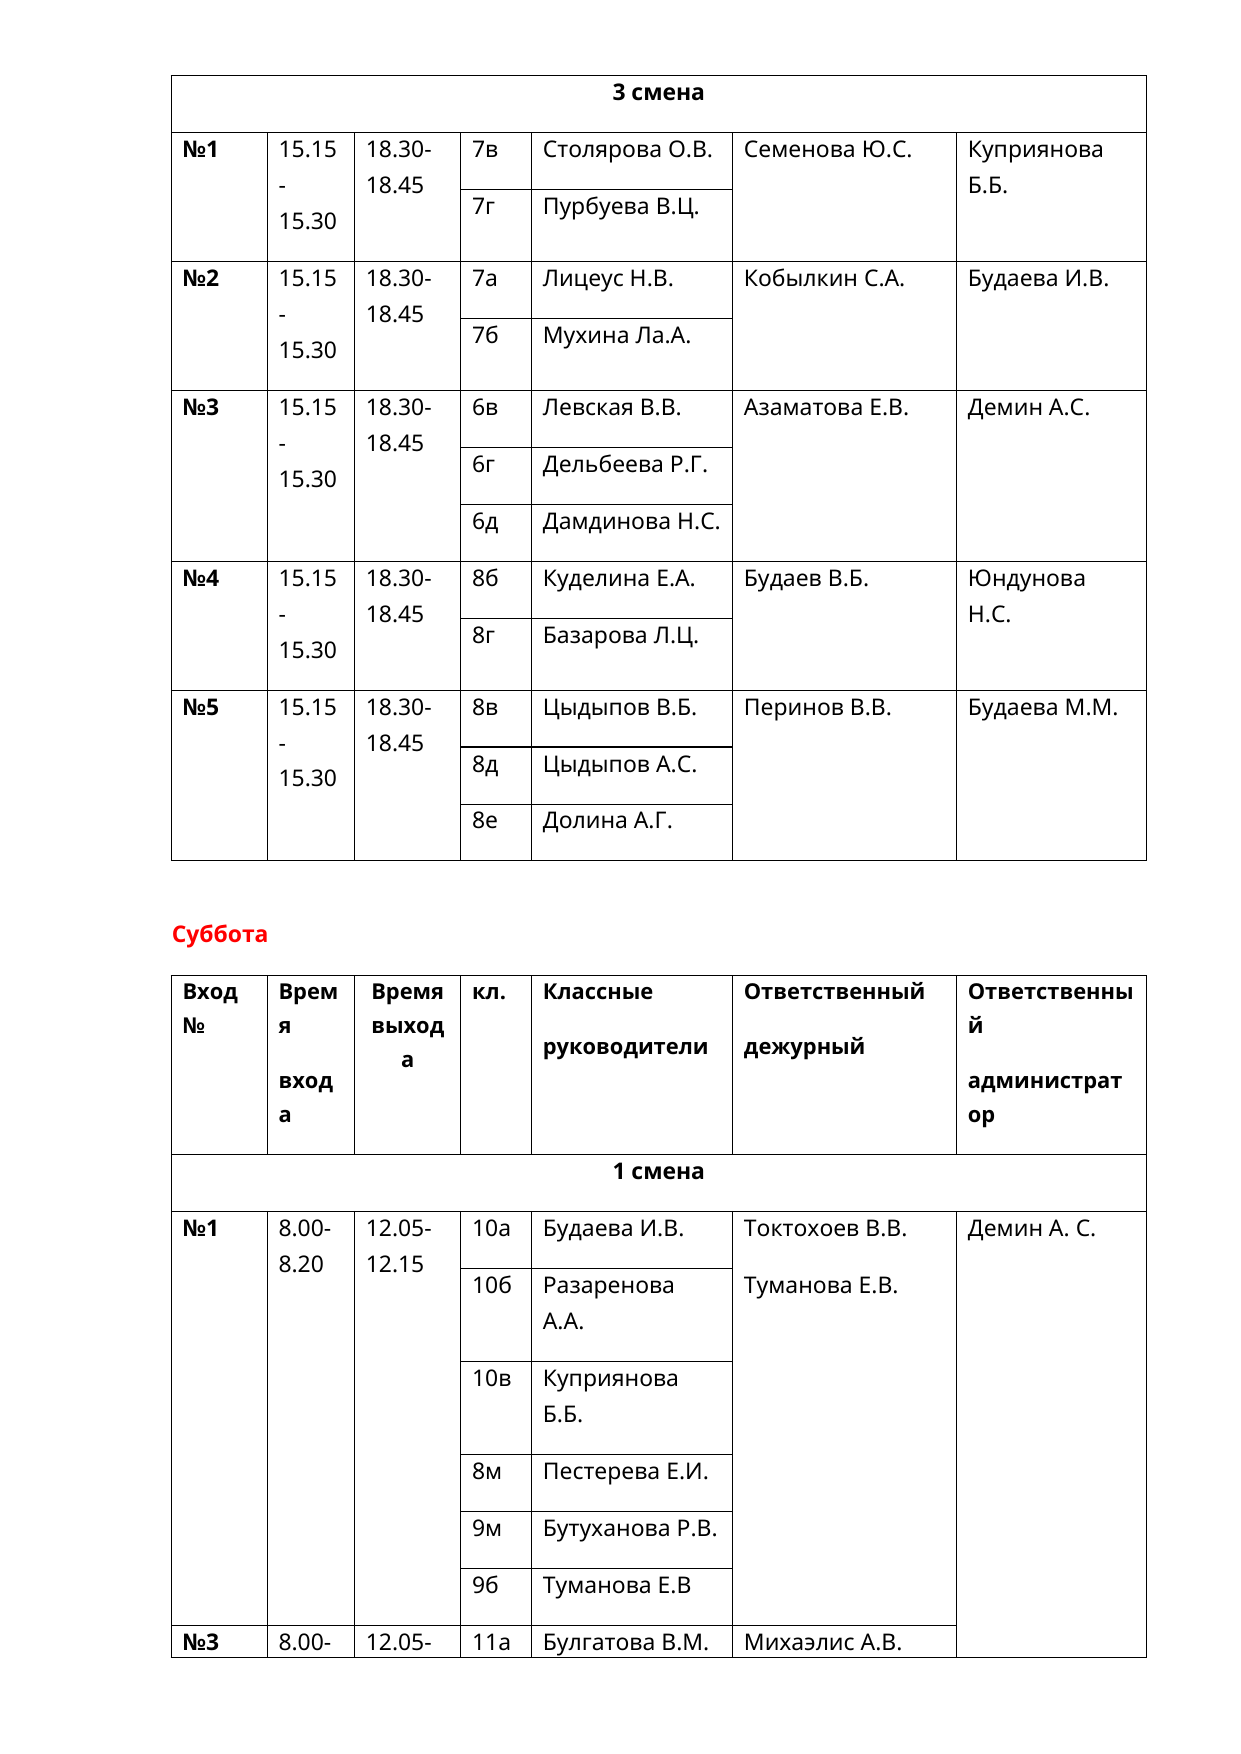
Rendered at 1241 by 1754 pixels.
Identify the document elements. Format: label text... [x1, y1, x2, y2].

table_cell Куприянова Б.Б. [957, 133, 1146, 261]
table_cell Туманова Е.В [532, 1569, 732, 1624]
table_cell 10в [461, 1362, 531, 1454]
table_cell Куделина Е.А. [532, 562, 732, 618]
table_cell 12.05-12.15 [355, 1626, 460, 1657]
table_cell 15.15-15.30 [268, 691, 354, 860]
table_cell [733, 1626, 956, 1657]
table_cell Будаева И.В. [957, 262, 1146, 390]
table_cell 15.15-15.30 [268, 262, 354, 390]
table_cell 7б [461, 319, 531, 390]
table_cell Демин А. С. [957, 1212, 1146, 1657]
table_cell 18.30-18.45 [355, 391, 460, 561]
table_cell №1 [172, 133, 267, 261]
table_cell Токтохоев В.В. Туманова Е.В. [733, 1212, 956, 1624]
table_cell Долина А.Г. [532, 805, 732, 860]
table_cell 7а [461, 262, 531, 318]
table_cell 8в [461, 691, 531, 746]
table_header Классные руководители [532, 976, 732, 1154]
table_cell 6д [461, 505, 531, 561]
table_cell 7г [461, 190, 531, 261]
table_cell 18.30-18.45 [355, 262, 460, 390]
table_cell Левская В.В. [532, 391, 732, 447]
table_cell 3 смена [172, 76, 1146, 132]
table_cell №1 [172, 1212, 267, 1624]
table_cell 9б [461, 1569, 531, 1624]
table_cell №5 [172, 691, 267, 860]
table_header кл. [461, 976, 531, 1154]
table_cell 9м [461, 1512, 531, 1568]
table_cell 8е [461, 805, 531, 860]
table_cell 15.15-15.30 [268, 562, 354, 689]
table_cell Куприянова Б.Б. [532, 1362, 732, 1454]
table_cell Дельбеева Р.Г. [532, 448, 732, 504]
table_cell №3 [172, 1626, 267, 1657]
table_cell 18.30-18.45 [355, 562, 460, 689]
table_cell №3 [172, 391, 267, 561]
table_header Ответственный дежурный [733, 976, 956, 1154]
table_cell Дамдинова Н.С. [532, 505, 732, 561]
table_cell Булгатова В.М. [532, 1626, 732, 1657]
table_cell 8г [461, 619, 531, 689]
table_cell Столярова О.В. [532, 133, 732, 189]
table_cell 12.05-12.15 [355, 1212, 460, 1624]
table_cell 8.00-8.20 [268, 1626, 354, 1657]
table_cell 15.15-15.30 [268, 133, 354, 261]
table_cell Цыдыпов В.Б. [532, 691, 732, 746]
table_cell Будаева И.В. [532, 1212, 732, 1268]
table_cell 6г [461, 448, 531, 504]
table_cell Перинов В.В. [733, 691, 956, 860]
table_cell Мухина Ла.А. [532, 319, 732, 390]
table_cell 6в [461, 391, 531, 447]
table_cell 15.15-15.30 [268, 391, 354, 561]
table_header Вход № [172, 976, 267, 1154]
table_cell 7в [461, 133, 531, 189]
table_cell 10а [461, 1212, 531, 1268]
table_cell Семенова Ю.С. [733, 133, 956, 261]
table_cell Будаев В.Б. [733, 562, 956, 689]
table_cell Кобылкин С.А. [733, 262, 956, 390]
table_header Время выхода [355, 976, 460, 1154]
table_cell 8м [461, 1455, 531, 1511]
table_cell Лицеус Н.В. [532, 262, 732, 318]
table_cell Азаматова Е.В. [733, 391, 956, 561]
table_cell 18.30-18.45 [355, 133, 460, 261]
table_header Ответственный администратор [957, 976, 1146, 1154]
table_cell Будаева М.М. [957, 691, 1146, 860]
table_cell 8д [461, 748, 531, 803]
text Суббота [172, 918, 1165, 949]
table_cell 11а [461, 1626, 531, 1657]
table_cell Бутуханова Р.В. [532, 1512, 732, 1568]
table_cell 1 смена [172, 1155, 1146, 1211]
table_cell Юндунова Н.С. [957, 562, 1146, 689]
table_cell Пестерева Е.И. [532, 1455, 732, 1511]
table_cell №2 [172, 262, 267, 390]
table_cell 8.00-8.20 [268, 1212, 354, 1624]
table_cell Базарова Л.Ц. [532, 619, 732, 689]
table_cell 18.30-18.45 [355, 691, 460, 860]
table_cell №4 [172, 562, 267, 689]
table_cell Демин А.С. [957, 391, 1146, 561]
table_header Время входа [268, 976, 354, 1154]
table_cell Пурбуева В.Ц. [532, 190, 732, 261]
table_cell Разаренова А.А. [532, 1269, 732, 1361]
table_cell 8б [461, 562, 531, 618]
table_cell Цыдыпов А.С. [532, 748, 732, 803]
table_cell 10б [461, 1269, 531, 1361]
